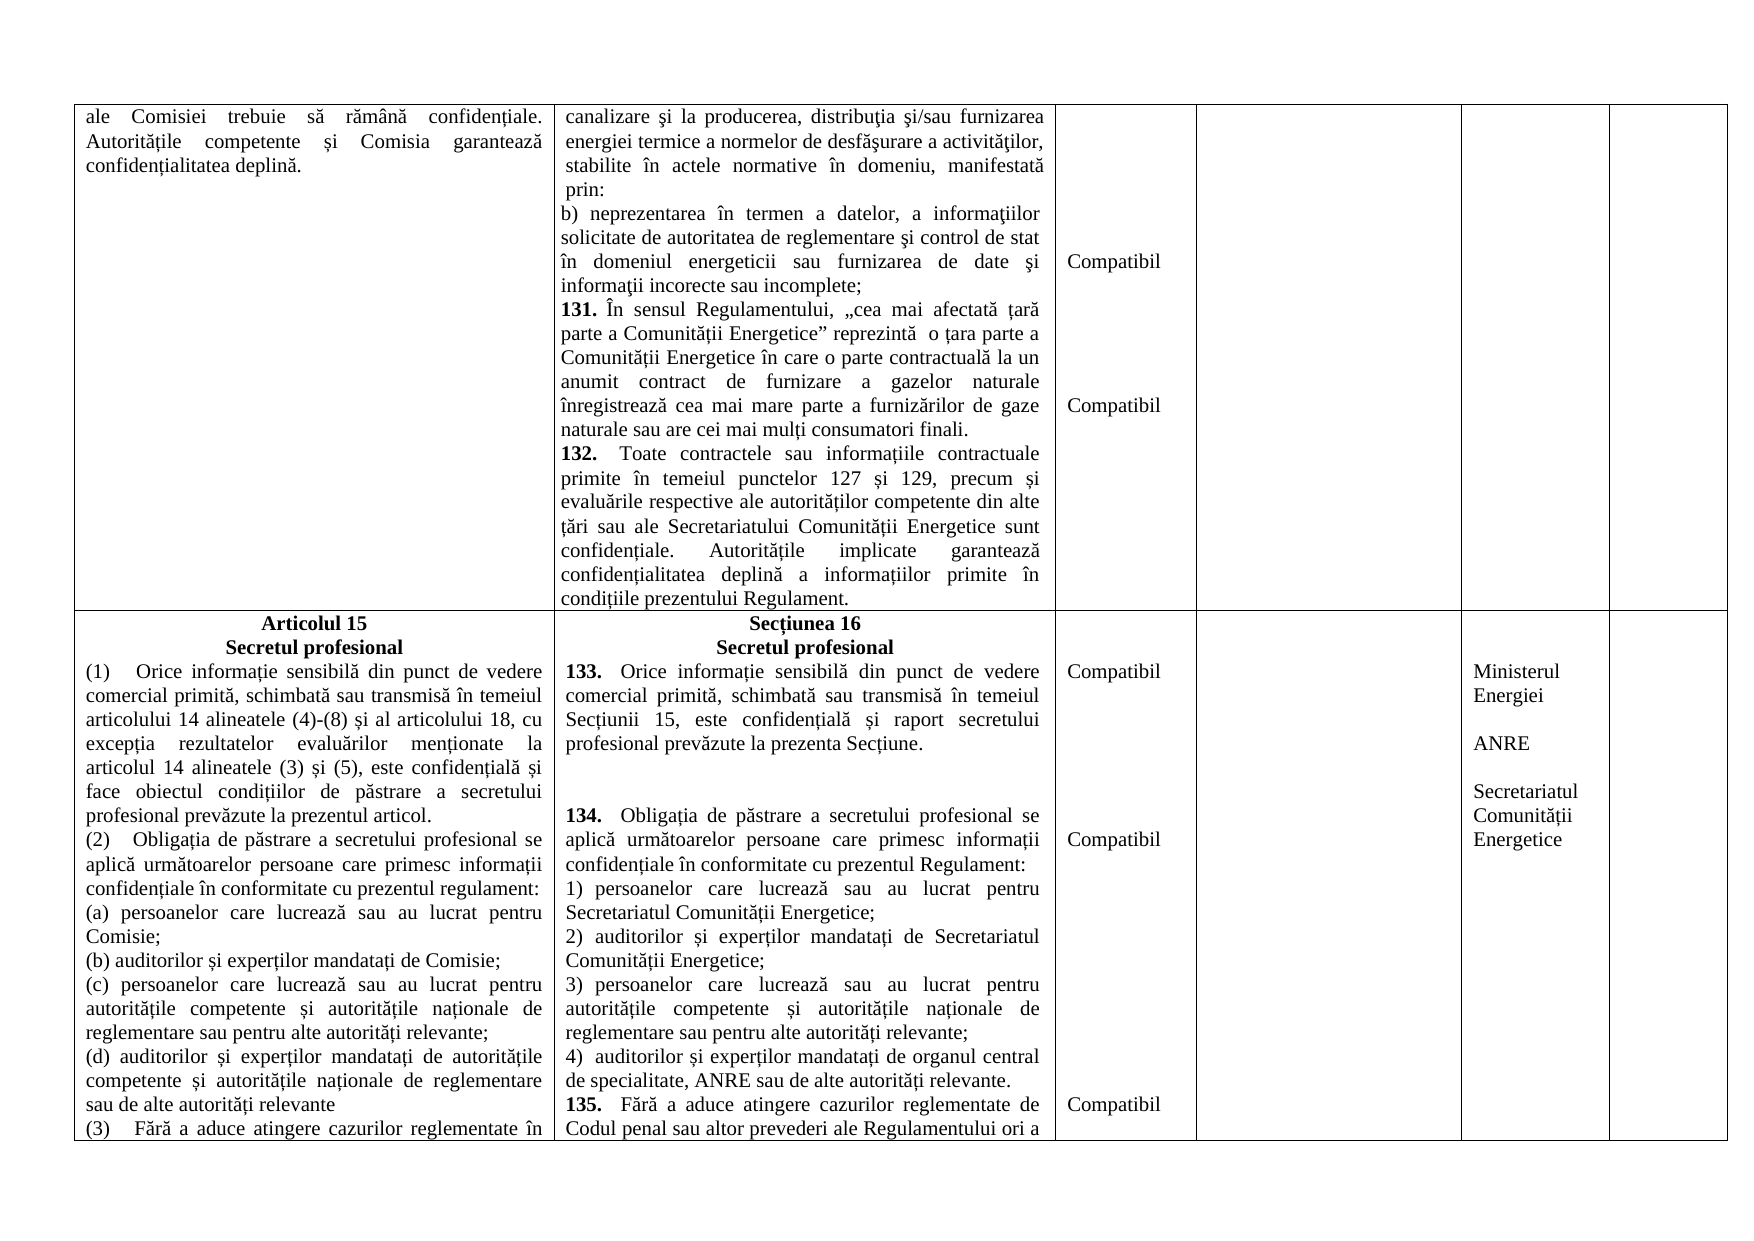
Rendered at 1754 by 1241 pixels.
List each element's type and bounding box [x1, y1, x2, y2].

table_cell [1056, 105, 1196, 610]
table_cell [75, 611, 554, 1140]
table_cell [1610, 105, 1727, 610]
table_cell [555, 611, 1055, 1140]
table_cell [555, 105, 1055, 610]
table_cell [1197, 105, 1461, 610]
table_cell [1462, 105, 1609, 610]
table_cell [1462, 611, 1609, 1140]
table_cell [75, 105, 554, 610]
table_cell [1197, 611, 1461, 1140]
table_cell [1610, 611, 1727, 1140]
table_cell [1056, 611, 1196, 1140]
